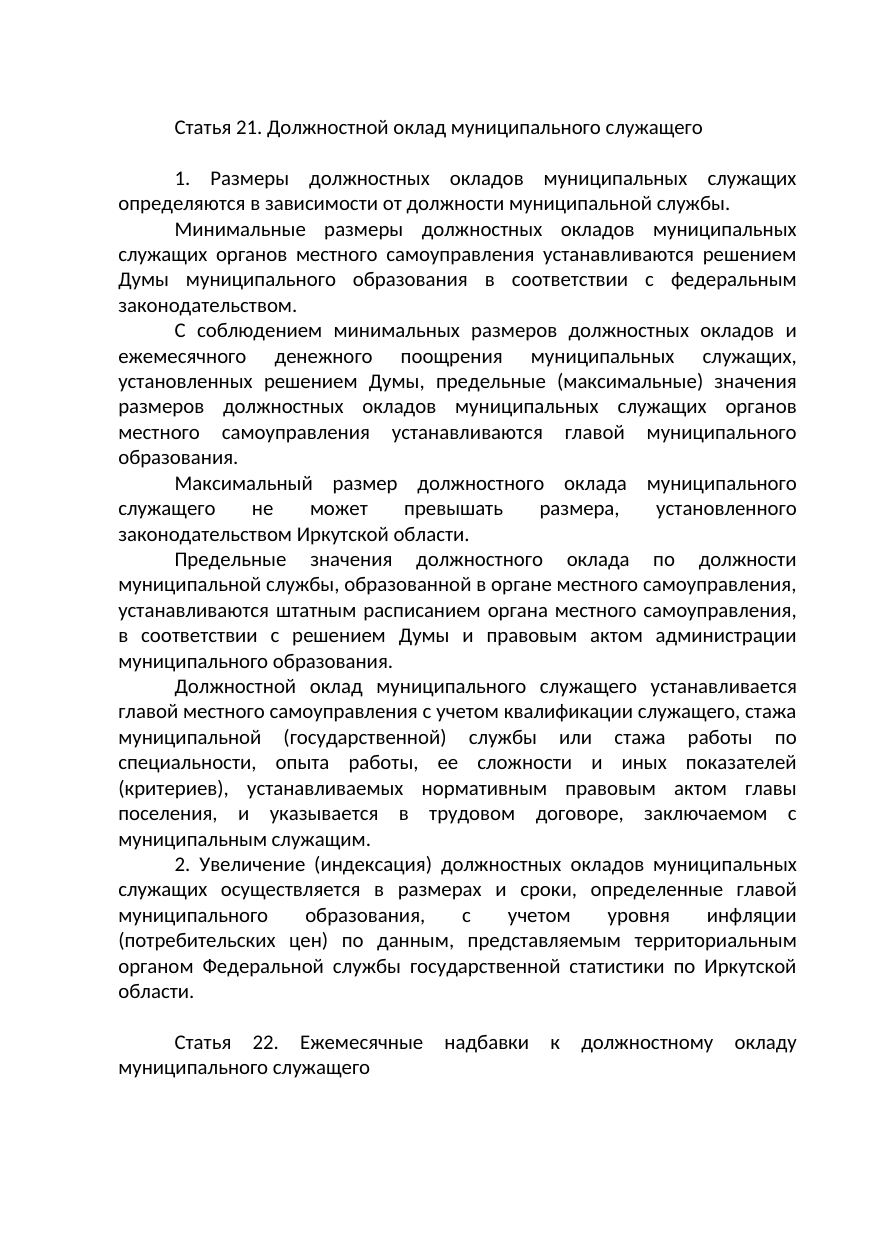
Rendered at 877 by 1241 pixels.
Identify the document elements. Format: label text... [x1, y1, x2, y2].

text Минимальные размеры должностных окладов муниципальных служащих органов местного самоуправления устанавливаются решением Думы муниципального образования в соответствии с федеральным законодательством. [118, 216, 797, 317]
text 1. Размеры должностных окладов муниципальных служащих определяются в зависимости от должности муниципальной службы. [118, 165, 797, 216]
text Предельные значения должностного оклада по должности муниципальной службы, образованной в органе местного самоуправления, устанавливаются штатным расписанием органа местного самоуправления, в соответствии с решением Думы и правовым актом администрации муниципального образования. [118, 546, 797, 673]
text Статья 22. Ежемесячные надбавки к должностному окладу муниципального служащего [118, 1029, 797, 1080]
text Статья 21. Должностной оклад муниципального служащего [118, 114, 797, 139]
text С соблюдением минимальных размеров должностных окладов и ежемесячного денежного поощрения муниципальных служащих, установленных решением Думы, предельные (максимальные) значения размеров должностных окладов муниципальных служащих органов местного самоуправления устанавливаются главой муниципального образования. [118, 317, 797, 470]
text Максимальный размер должностного оклада муниципального служащего не может превышать размера, установленного законодательством Иркутской области. [118, 470, 797, 546]
text Должностной оклад муниципального служащего устанавливается главой местного самоуправления с учетом квалификации служащего, стажа муниципальной (государственной) службы или стажа работы по специальности, опыта работы, ее сложности и иных показателей (критериев), устанавливаемых нормативным правовым актом главы поселения, и указывается в трудовом договоре, заключаемом с муниципальным служащим. [118, 673, 797, 851]
text 2. Увеличение (индексация) должностных окладов муниципальных служащих осуществляется в размерах и сроки, определенные главой муниципального образования, с учетом уровня инфляции (потребительских цен) по данным, представляемым территориальным органом Федеральной службы государственной статистики по Иркутской области. [118, 851, 797, 1004]
